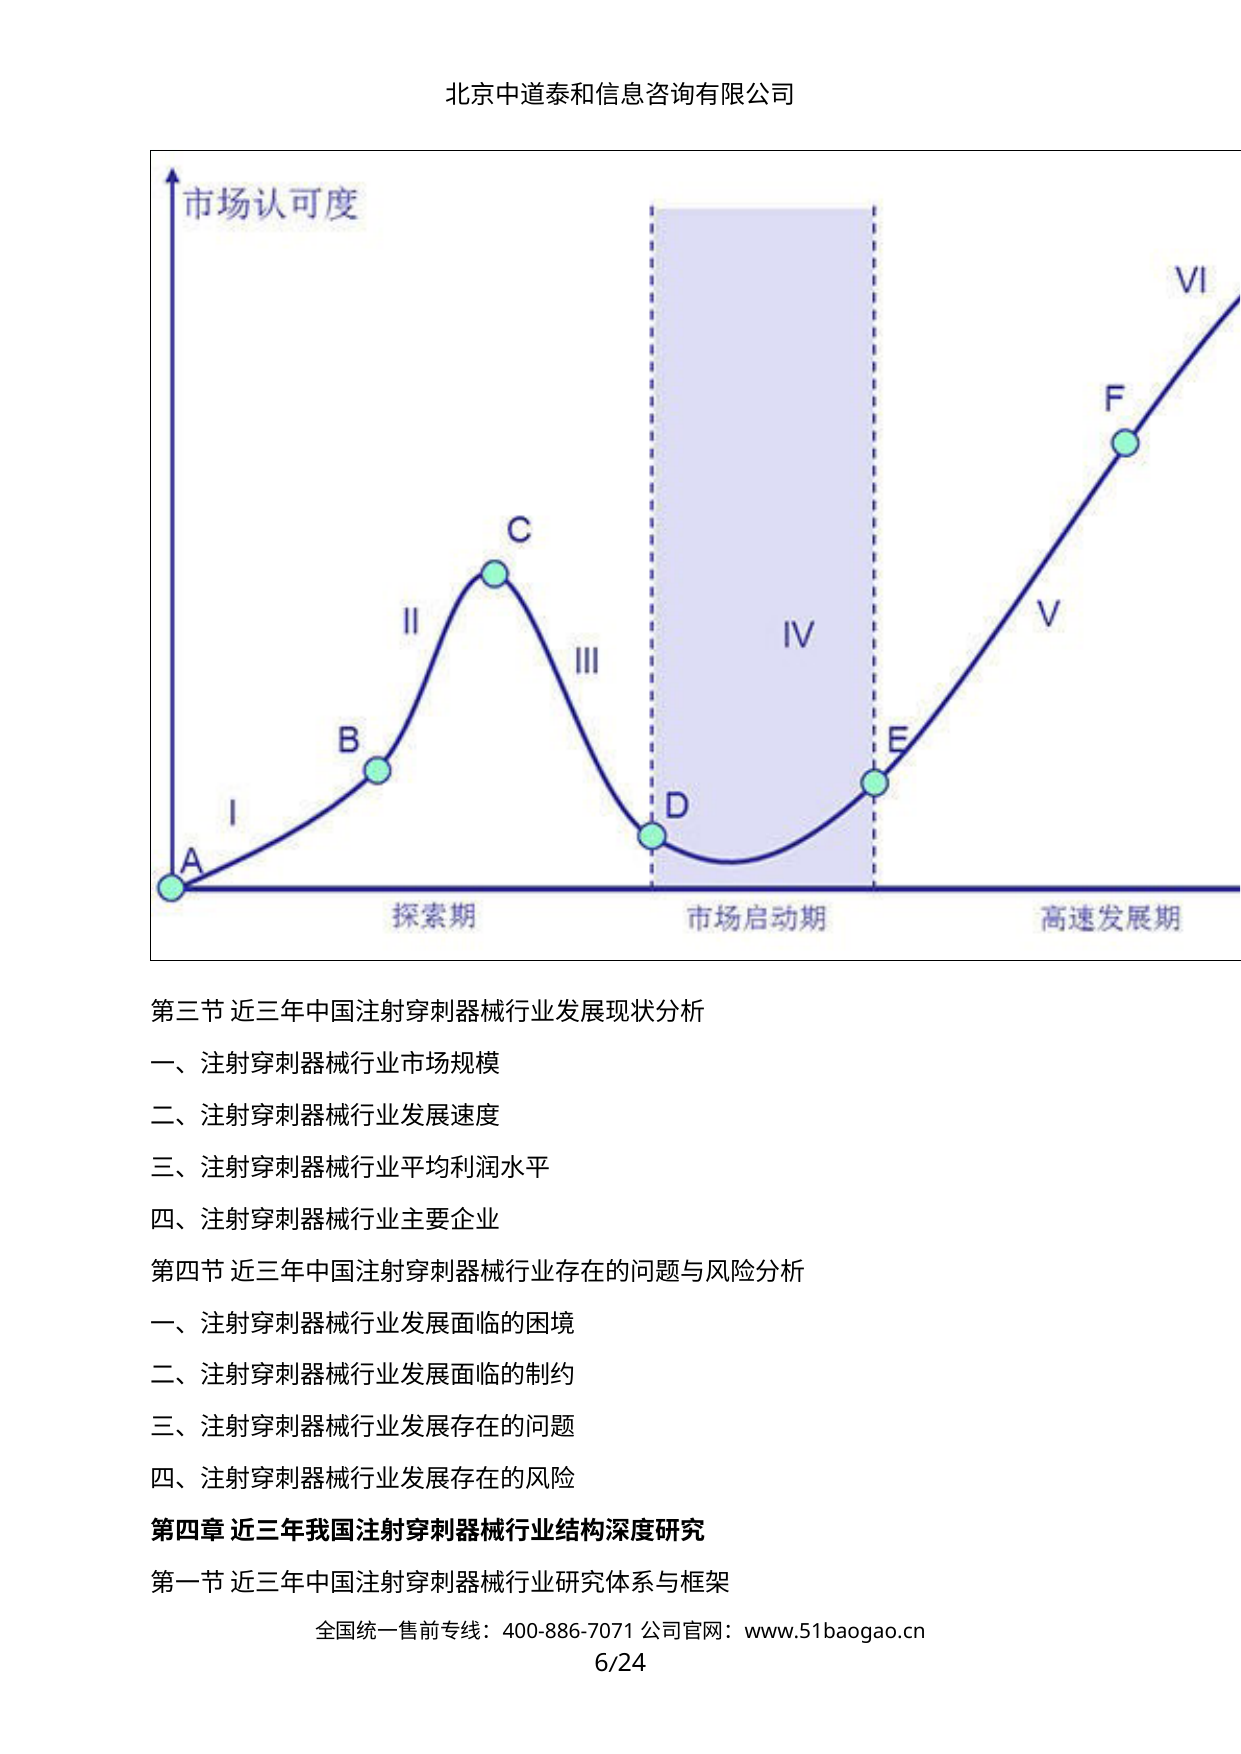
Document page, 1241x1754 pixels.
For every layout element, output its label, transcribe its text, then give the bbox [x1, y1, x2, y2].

text 第四章 近三年我国注射穿刺器械行业结构深度研究 [150, 1511, 1090, 1547]
text 二、注射穿刺器械行业发展速度 [150, 1096, 1090, 1132]
text 三、注射穿刺器械行业发展存在的问题 [150, 1407, 1090, 1443]
text 二、注射穿刺器械行业发展面临的制约 [150, 1355, 1090, 1391]
text 四、注射穿刺器械行业主要企业 [150, 1199, 1090, 1236]
picture [151, 151, 1241, 960]
text 一、注射穿刺器械行业市场规模 [150, 1044, 1090, 1080]
text 四、注射穿刺器械行业发展存在的风险 [150, 1459, 1090, 1495]
text 第三节 近三年中国注射穿刺器械行业发展现状分析 [150, 992, 1090, 1028]
text 一、注射穿刺器械行业发展面临的困境 [150, 1303, 1090, 1339]
text 三、注射穿刺器械行业平均利润水平 [150, 1147, 1090, 1184]
text 第四节 近三年中国注射穿刺器械行业存在的问题与风险分析 [150, 1251, 1090, 1287]
text 第一节 近三年中国注射穿刺器械行业研究体系与框架 [150, 1562, 1090, 1599]
